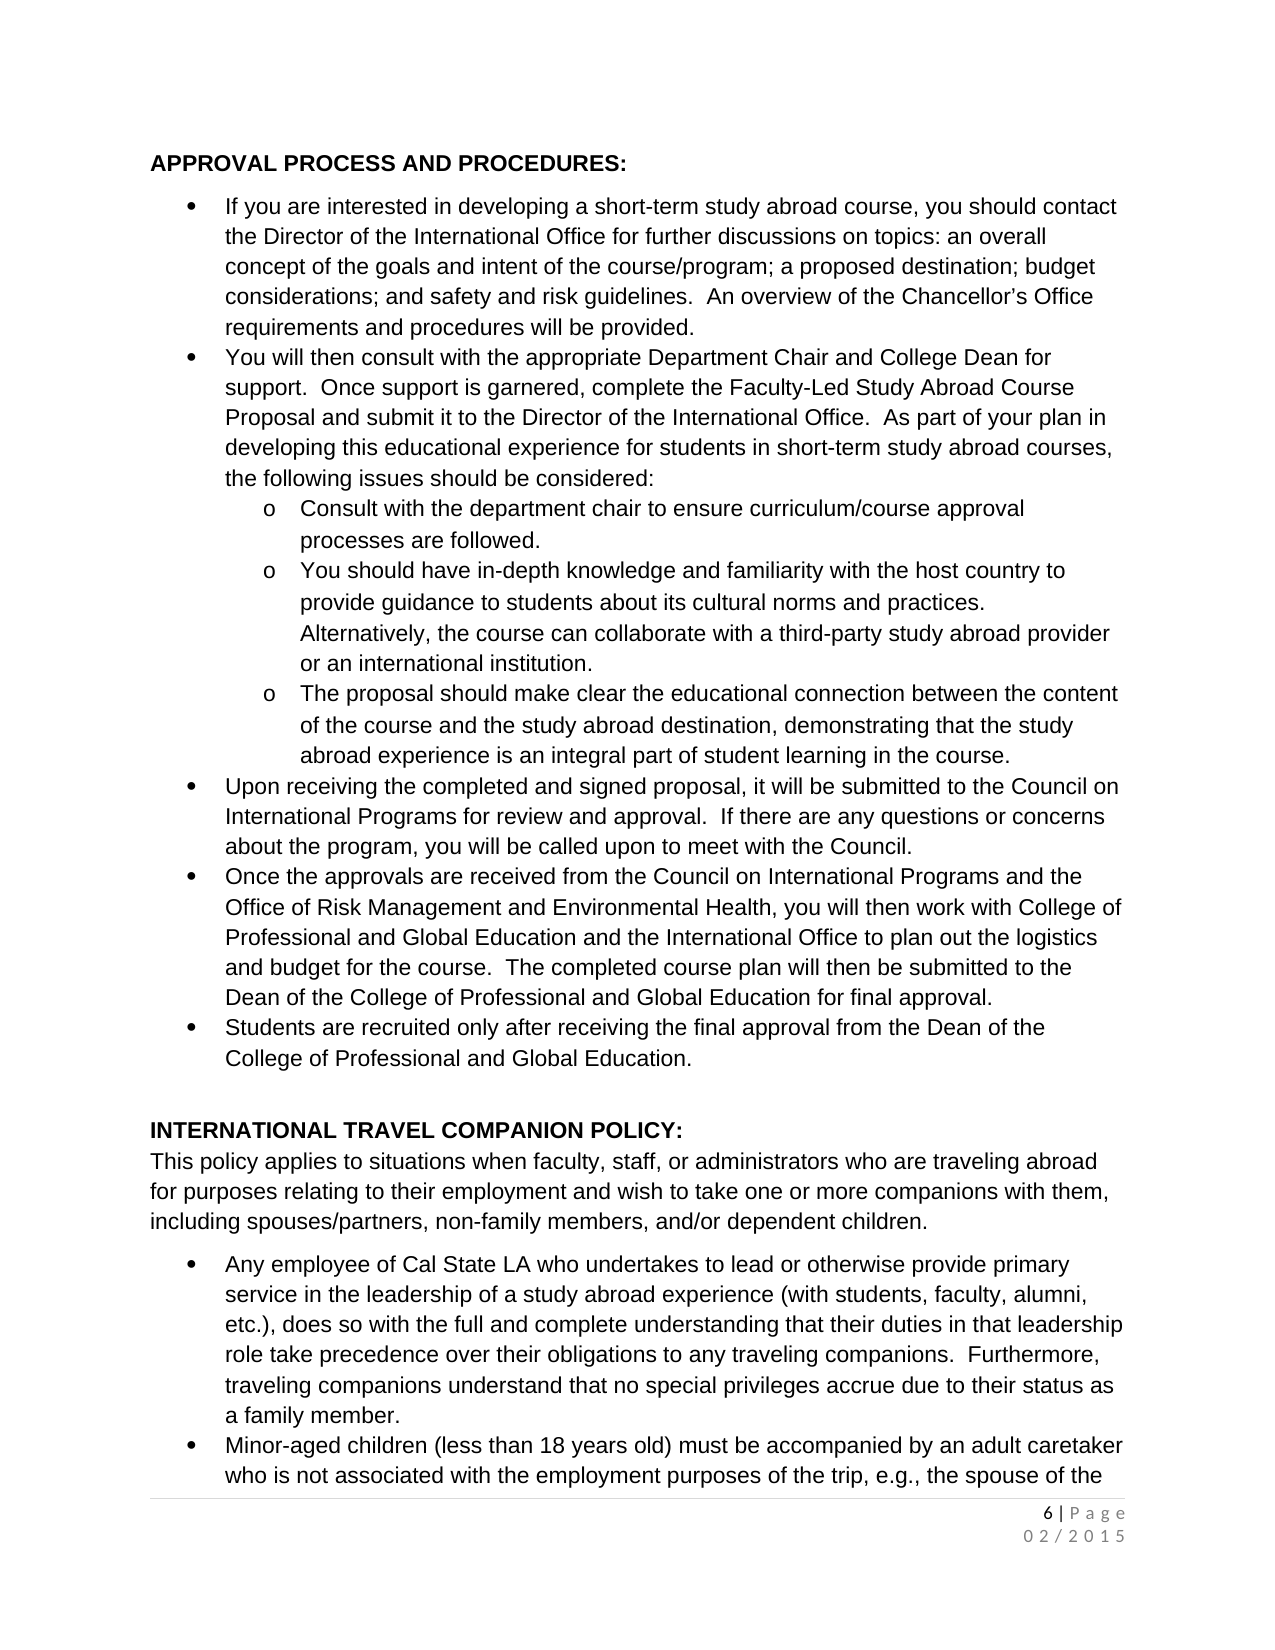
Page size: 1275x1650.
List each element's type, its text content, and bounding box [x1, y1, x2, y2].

text INTERNATIONAL TRAVEL COMPANION POLICY: [150, 1117, 1125, 1144]
text APPROVAL PROCESS AND PROCEDURES: [150, 150, 1125, 176]
list Students are recruited only after receiving the final approval from the Dean of the College of Professional and Global Education. [187, 1014, 1125, 1071]
list Consult with the department chair to ensure curriculum/course approval processes are followed. [262, 495, 1125, 553]
text This policy applies to situations when faculty, staff, or administrators who are traveling abroad for purposes relating to their employment and wish to take one or more companions with them, including spouses/partners, non-family members, and/or dependent children. [150, 1148, 1125, 1234]
list Once the approvals are received from the Council on International Programs and the Office of Risk Management and Environmental Health, you will then work with College of Professional and Global Education and the International Office to plan out the logistics and budget for the course. The completed course plan will then be submitted to the Dean of the College of Professional and Global Education for final approval. [187, 863, 1125, 1010]
list Any employee of Cal State LA who undertakes to lead or otherwise provide primary service in the leadership of a study abroad experience (with students, faculty, alumni, etc.), does so with the full and complete understanding that their duties in that leadership role take precedence over their obligations to any traveling companions. Furthermore, traveling companions understand that no special privileges accrue due to their status as a family member. [187, 1251, 1125, 1428]
list The proposal should make clear the educational connection between the content of the course and the study abroad destination, demonstrating that the study abroad experience is an integral part of student learning in the course. [262, 680, 1125, 769]
list Upon receiving the completed and signed proposal, it will be submitted to the Council on International Programs for review and approval. If there are any questions or concerns about the program, you will be called upon to meet with the Council. [187, 773, 1125, 859]
list You will then consult with the appropriate Department Chair and College Dean for support. Once support is garnered, complete the Faculty-Led Study Abroad Course Proposal and submit it to the Director of the International Office. As part of your plan in developing this educational experience for students in short-term study abroad courses, the following issues should be considered: [187, 344, 1125, 491]
list If you are interested in developing a short-term study abroad course, you should contact the Director of the International Office for further discussions on topics: an overall concept of the goals and intent of the course/program; a proposed destination; budget considerations; and safety and risk guidelines. An overview of the Chancellor’s Office requirements and procedures will be provided. [187, 193, 1125, 340]
list You should have in-depth knowledge and familiarity with the host country to provide guidance to students about its cultural norms and practices. Alternatively, the course can collaborate with a third-party study abroad provider or an international institution. [262, 557, 1125, 676]
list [187, 1432, 1125, 1488]
